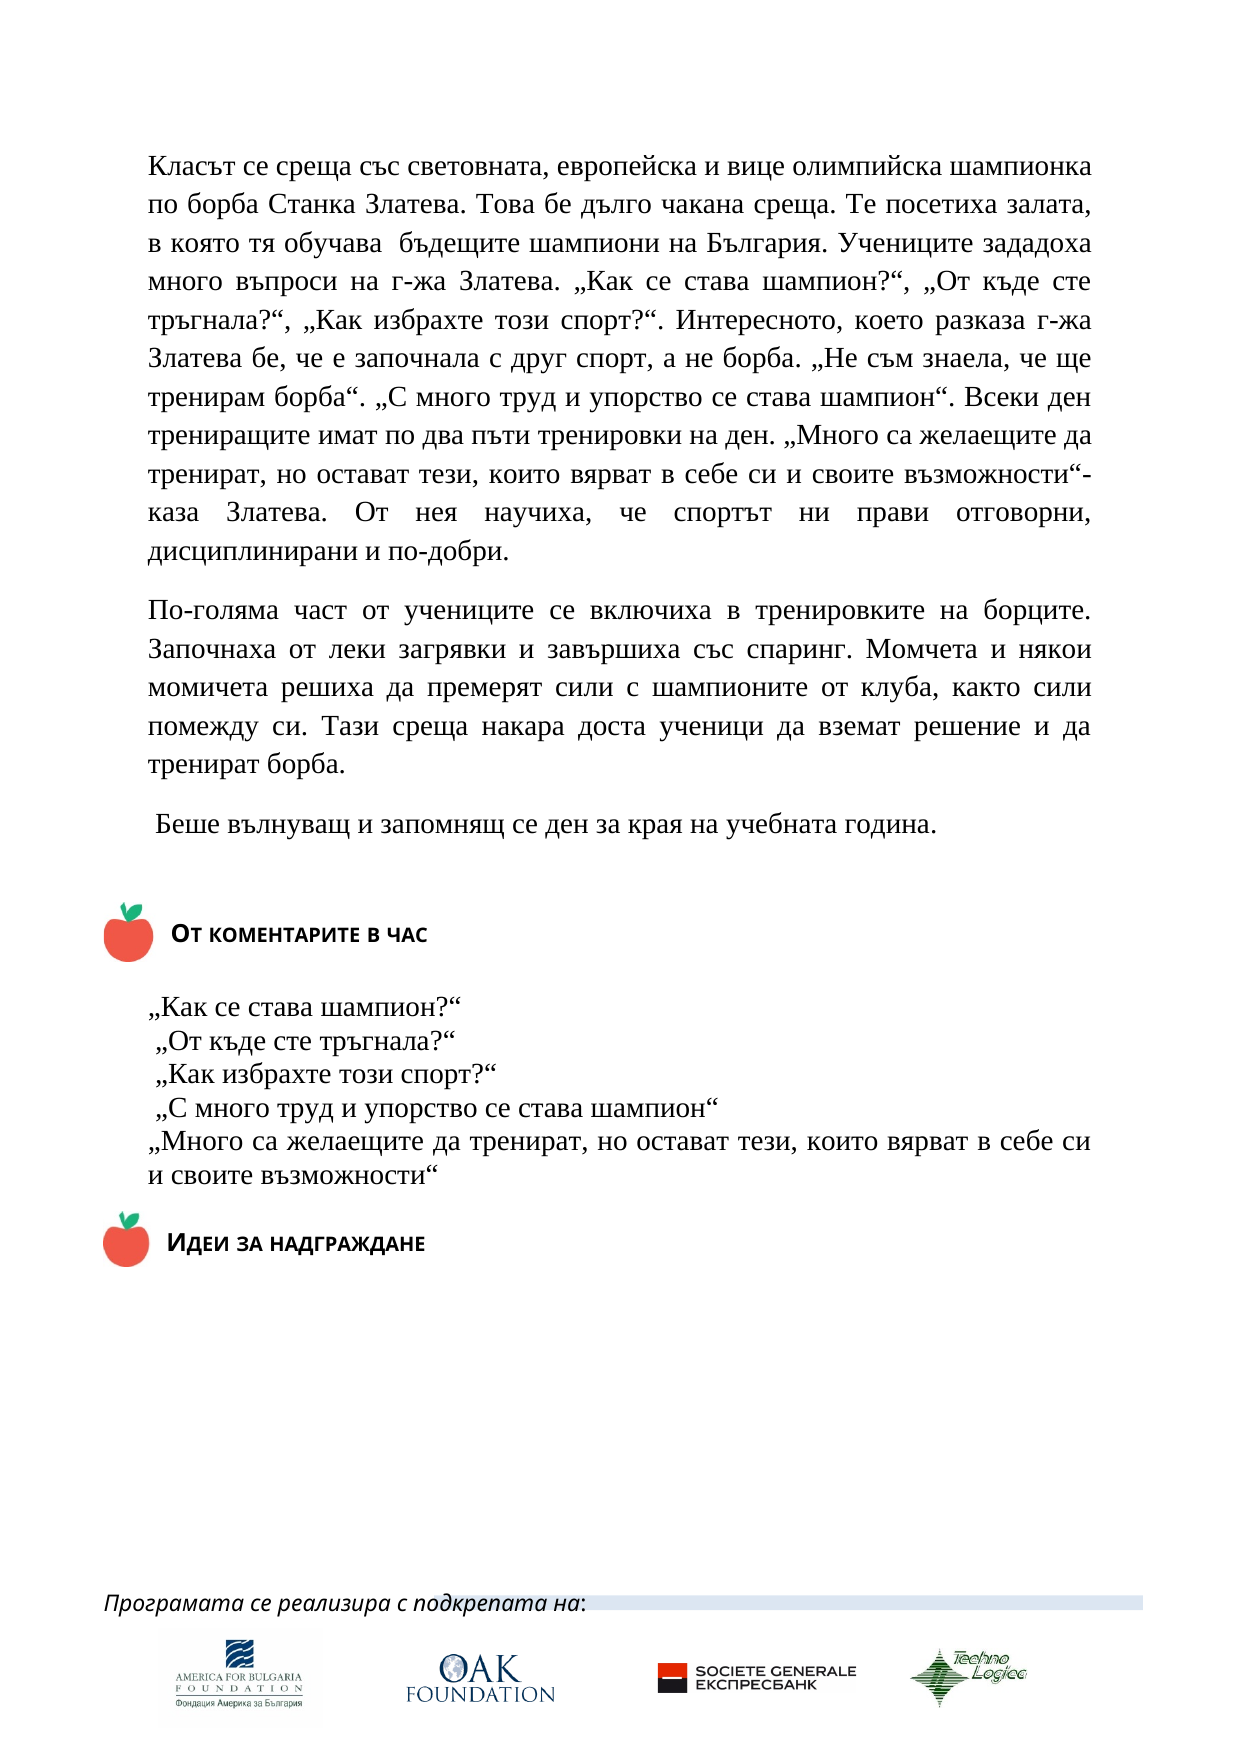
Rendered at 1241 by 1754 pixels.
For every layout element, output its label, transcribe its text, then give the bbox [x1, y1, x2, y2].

picture [909, 1648, 1028, 1708]
text „От къде сте тръгнала?“ [148, 1023, 1093, 1056]
text По-голяма част от учениците се включиха в тренировките на борците. Започнаха от леки загрявки и завършиха със спаринг. Момчета и някои момичета решиха да премерят сили с шампионите от клуба, както сили помежду си. Тази среща накара доста ученици да вземат решение и да тренират борба. [148, 592, 1093, 780]
text „С много труд и упорство се става шампион“ [148, 1090, 1093, 1123]
picture [657, 1663, 857, 1693]
text „Как се става шампион?“ [148, 989, 1093, 1023]
picture [157, 1628, 324, 1728]
picture [406, 1654, 554, 1702]
picture [103, 902, 157, 962]
text Класът се среща със световната, европейска и вице олимпийска шампионка по борба Станка Златева. Това бе дълго чакана среща. Те посетиха залата, в която тя обучава бъдещите шампиони на България. Учениците зададоха много въпроси на г-жа Златева. „Как се става шампион?“, „От къде сте тръгнала?“, „Как избрахте този спорт?“. Интересното, което разказа г-жа Златева бе, че е започнала с друг спорт, а не борба. „Не съм знаела, че ще тренирам борба“. „С много труд и упорство се става шампион“. Всеки ден трениращите имат по два пъти тренировки на ден. „Много са желаещите да тренират, но остават тези, които вярват в себе си и своите възможности“- каза Златева. От нея научиха, че спортът ни прави отговорни, дисциплинирани и по-добри. [148, 148, 1093, 567]
picture [103, 1211, 153, 1267]
text „Много са желаещите да тренират, но остават тези, които вярват в себе си и своите възможности“ [148, 1123, 1093, 1190]
text „Как избрахте този спорт?“ [148, 1056, 1093, 1090]
text Беше вълнуващ и запомнящ се ден за края на учебната година. [148, 806, 1093, 839]
